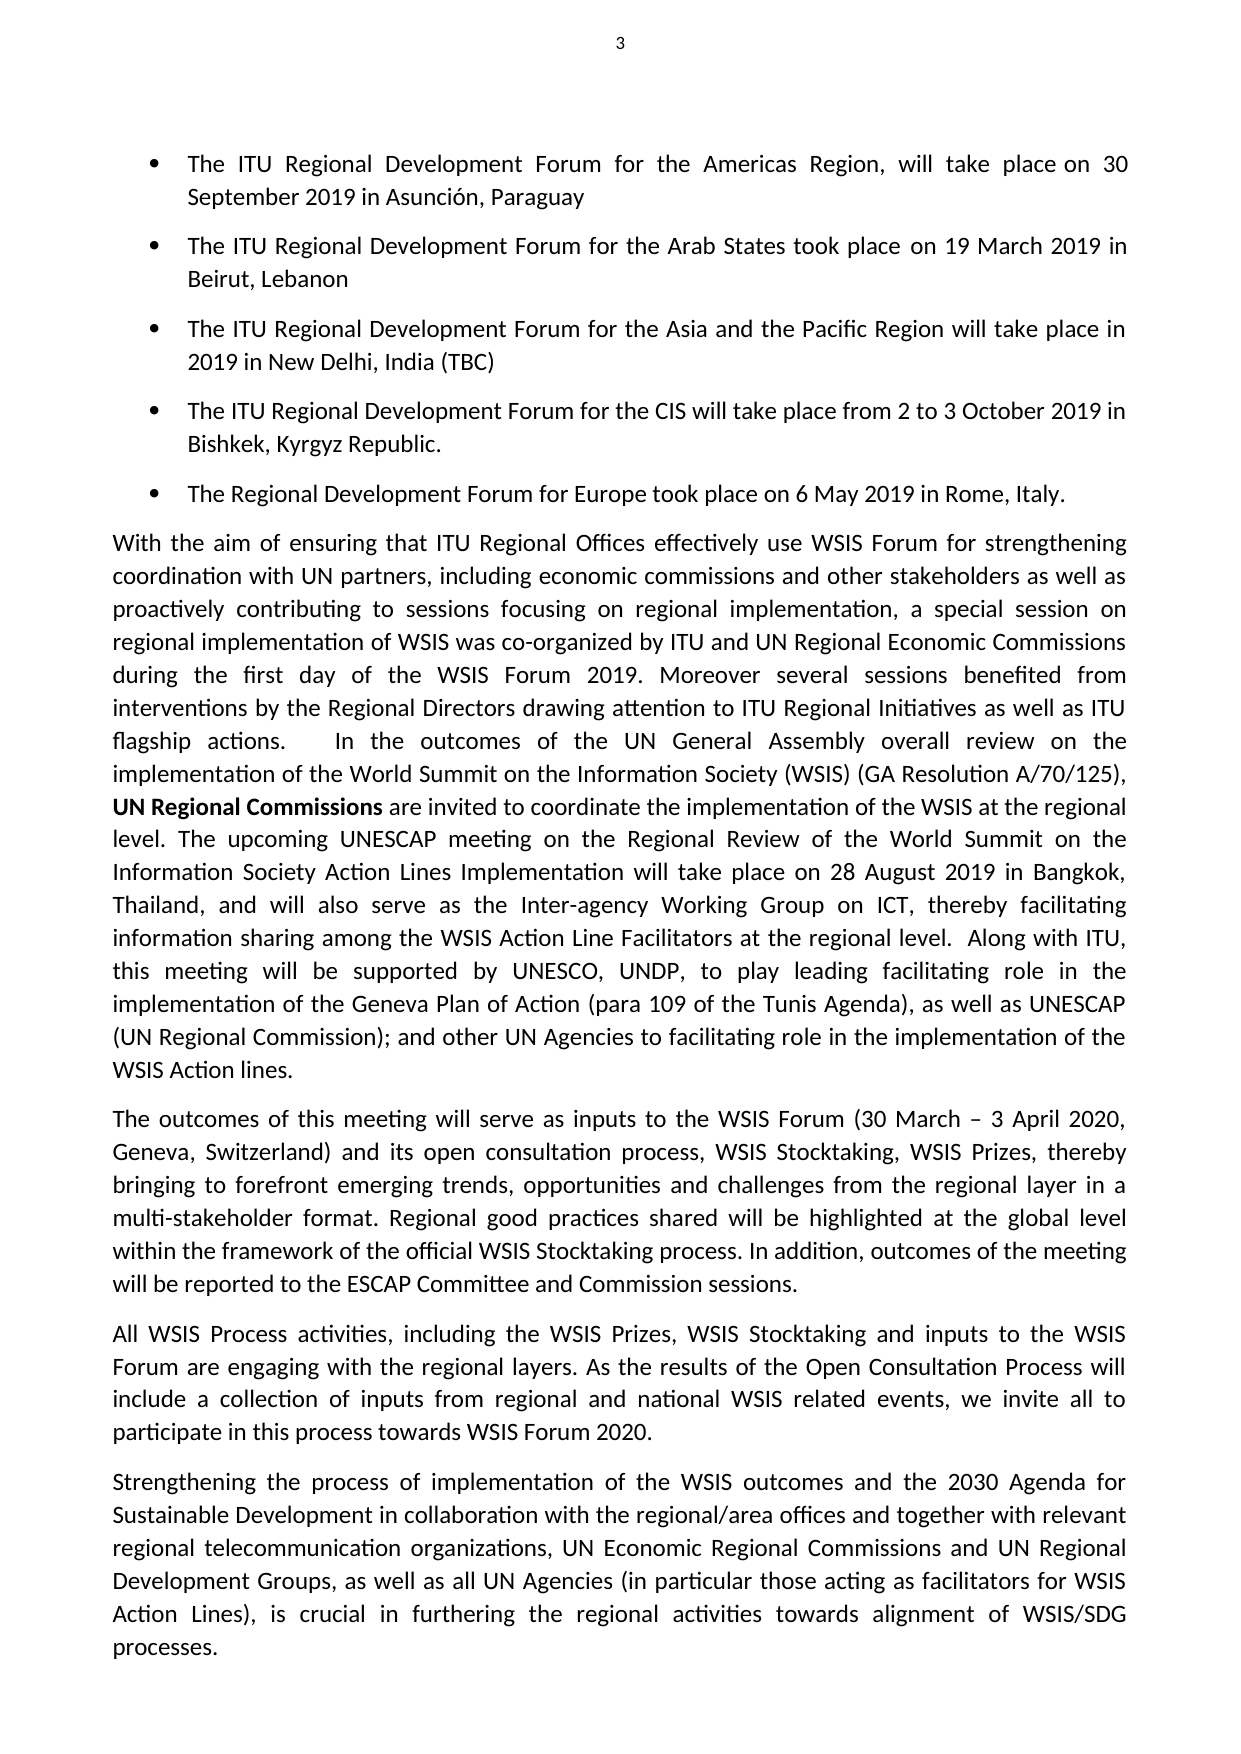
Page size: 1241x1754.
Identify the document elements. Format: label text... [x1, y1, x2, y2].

list The ITU Regional Development Forum for the Asia and the Pacific Region will take place in 2019 in New Delhi, India​ (TBC) [150, 313, 1128, 376]
text All WSIS Process activities, including the WSIS Prizes, WSIS Stocktaking and inputs to the WSIS Forum are engaging with the regional layers. As the results of the Open Consultation Process will include a collection of inputs from regional and national WSIS related events, we invite all to participate in this process towards WSIS Forum 2020. [112, 1318, 1128, 1447]
text The outcomes of this meeting will serve as inputs to the WSIS Forum (30 March – 3 April 2020, Geneva, Switzerland) and its open consultation process, WSIS Stocktaking, WSIS Prizes, thereby bringing to forefront emerging trends, opportunities and challenges from the regional layer in a multi-stakeholder format. Regional good practices shared will be highlighted at the global level within the framework of the official WSIS Stocktaking process. In addition, outcomes of the meeting will be reported to the ESCAP Committee and Commission sessions. [112, 1103, 1128, 1299]
list The Regional Development Forum for Europe took place on 6 May 2019 in Rome, Italy. [150, 478, 1128, 508]
list The ITU Regional Development Forum for the CIS will take place from 2 to 3 October 2019 in Bishkek, Kyrgyz Republic. ​ [150, 395, 1128, 459]
text Strengthening the process of implementation of the WSIS outcomes and the 2030 Agenda for Sustainable Development in collaboration with the regional/area offices and together with relevant regional telecommunication organizations, UN Economic Regional Commissions and UN Regional Development Groups, as well as all UN Agencies (in particular those acting as facilitators for WSIS Action Lines), is crucial in furthering the regional activities towards alignment of WSIS/SDG processes. [112, 1466, 1128, 1661]
list The ITU Regional Development Forum for the Arab States took place ​on 19 March 2019 in Beirut, Lebanon [150, 230, 1128, 294]
list The ITU Regional Development Forum for the Americas Region, will take place on 30 September 2019 in Asunción, Paraguay [150, 148, 1128, 211]
text With the aim of ensuring that ITU Regional Offices effectively use WSIS Forum for strengthening coordination with UN partners, including economic commissions and other stakeholders as well as proactively contributing to sessions focusing on regional implementation, a special session on regional implementation of WSIS was co-organized by ITU and UN Regional Economic Commissions during the first day of the WSIS Forum 2019. Moreover several sessions benefited from interventions by the Regional Directors drawing attention to ITU Regional Initiatives as well as ITU flagship actions. In the outcomes of the UN General Assembly overall review on the implementation of the World Summit on the Information Society (WSIS) (GA Resolution A/70/125), UN Regional Commissions are invited to coordinate the implementation of the WSIS at the regional level. The upcoming UNESCAP meeting on the Regional Review of the World Summit on the Information Society Action Lines Implementation will take place on 28 August 2019 in Bangkok, Thailand, and will also serve as the Inter-agency Working Group on ICT, thereby facilitating information sharing among the WSIS Action Line Facilitators at the regional level. Along with ITU, this meeting will be supported by UNESCO, UNDP, to play leading facilitating role in the implementation of the Geneva Plan of Action (para 109 of the Tunis Agenda), as well as UNESCAP (UN Regional Commission); and other UN Agencies to facilitating role in the implementation of the WSIS Action lines. [112, 527, 1128, 1084]
